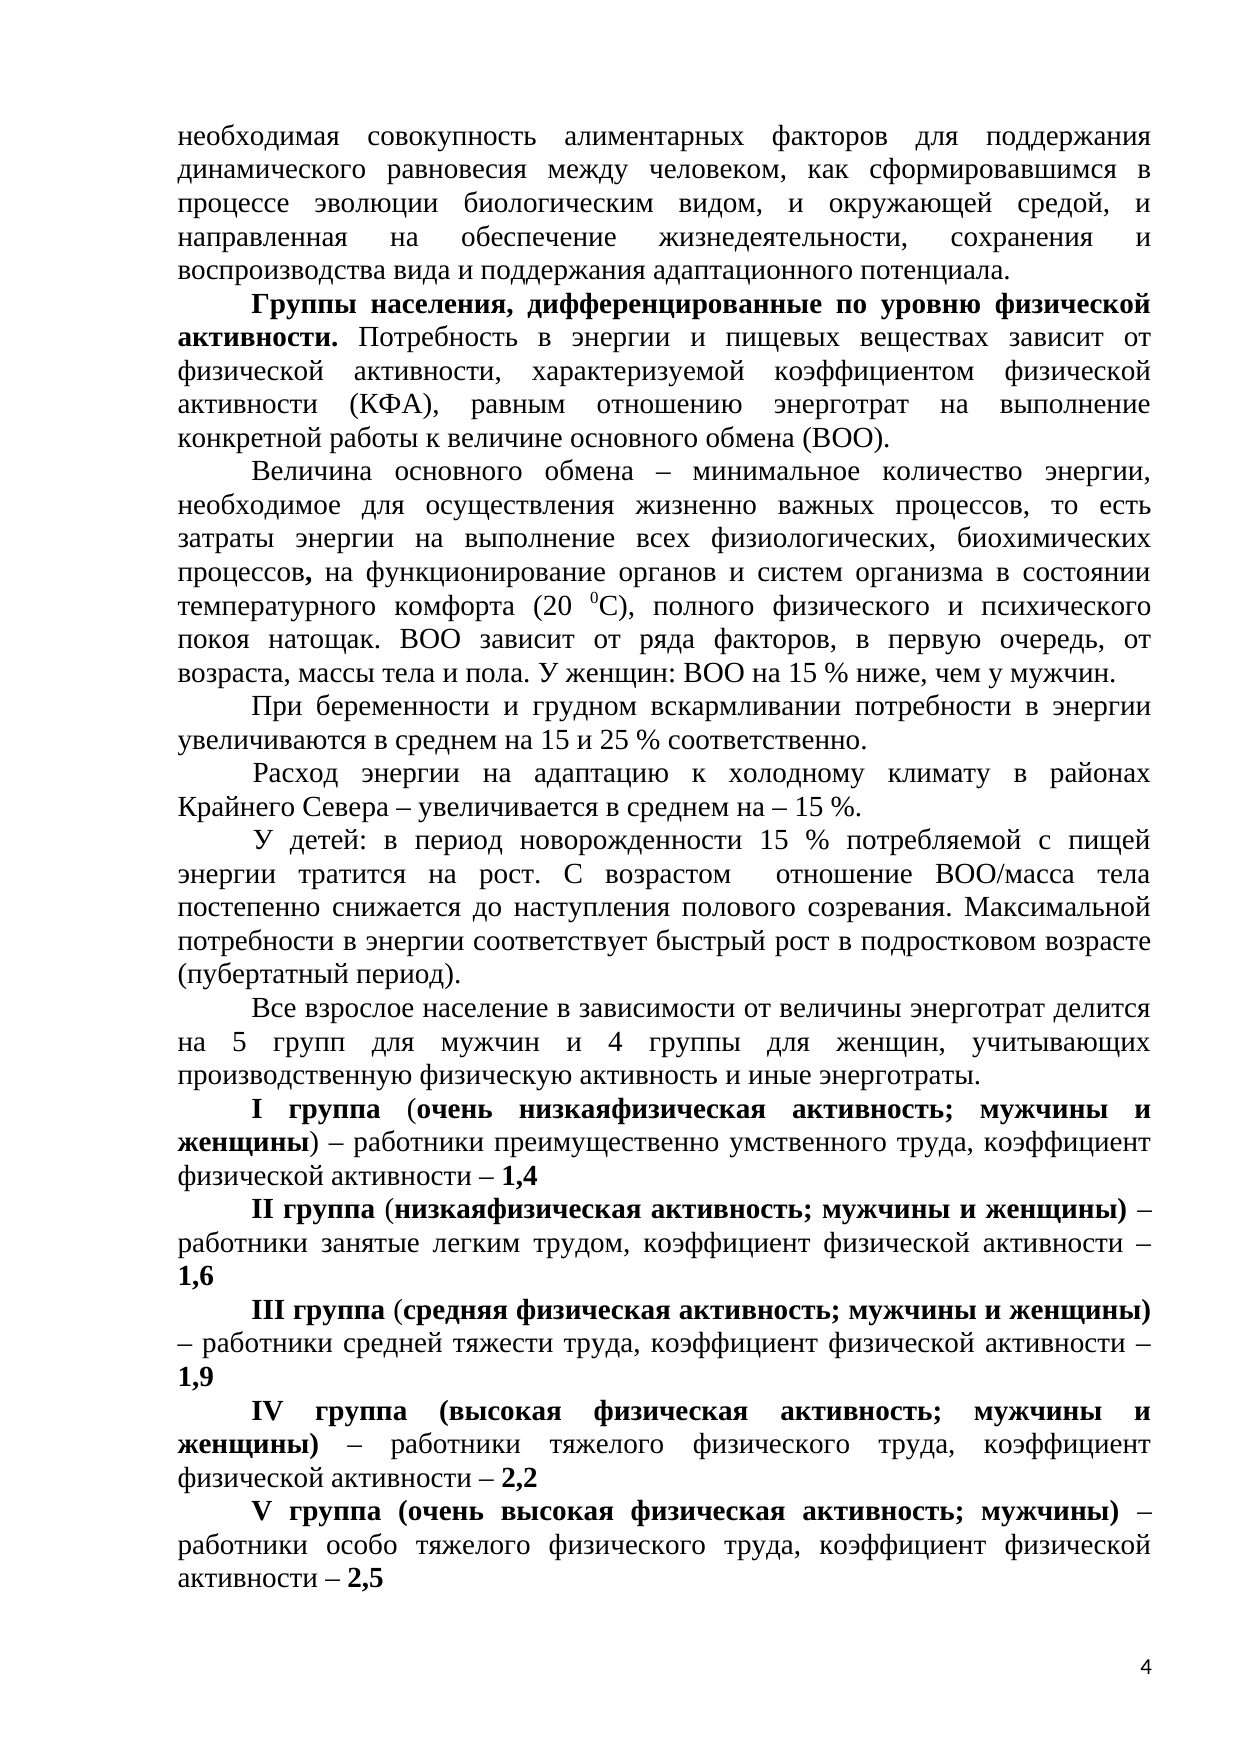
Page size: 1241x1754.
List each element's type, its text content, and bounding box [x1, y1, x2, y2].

text IV группа (высокая физическая активность; мужчины и женщины) – работники тяжелого физического труда, коэффициент физической активности – 2,2 [177, 1393, 1152, 1493]
text V группа (очень высокая физическая активность; мужчины) – работники особо тяжелого физического труда, коэффициент физической активности – 2,5 [177, 1493, 1152, 1594]
text Все взрослое население в зависимости от величины энерготрат делится на 5 групп для мужчин и 4 группы для женщин, учитывающих производственную физическую активность и иные энерготраты. [177, 990, 1152, 1091]
text II группа (низкаяфизическая активность; мужчины и женщины) – работники занятые легким трудом, коэффициент физической активности – 1,6 [177, 1191, 1152, 1292]
text Величина основного обмена – минимальное количество энергии, необходимое для осуществления жизненно важных процессов, то есть затраты энергии на выполнение всех физиологических, биохимических процессов, на функционирование органов и систем организма в состоянии температурного комфорта (20 0С), полного физического и психического покоя натощак. ВОО зависит от ряда факторов, в первую очередь, от возраста, массы тела и пола. У женщин: ВОО на 15 % ниже, чем у мужчин. [177, 453, 1152, 688]
text При беременности и грудном вскармливании потребности в энергии увеличиваются в среднем на 15 и 25 % соответственно. [177, 688, 1152, 755]
text III группа (средняя физическая активность; мужчины и женщины) – работники средней тяжести труда, коэффициент физической активности – 1,9 [177, 1292, 1152, 1393]
text Расход энергии на адаптацию к холодному климату в районах Крайнего Севера – увеличивается в среднем на – 15 %. [177, 755, 1152, 822]
text Группы населения, дифференцированные по уровню физической активности. Потребность в энергии и пищевых веществах зависит от физической активности, характеризуемой коэффициентом физической активности (КФА), равным отношению энерготрат на выполнение конкретной работы к величине основного обмена (ВОО). [177, 286, 1152, 453]
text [177, 118, 1152, 286]
text I группа (очень низкаяфизическая активность; мужчины и женщины) – работники преимущественно умственного труда, коэффициент физической активности – 1,4 [177, 1091, 1152, 1191]
text У детей: в период новорожденности 15 % потребляемой с пищей энергии тратится на рост. С возрастом отношение ВОО/масса тела постепенно снижается до наступления полового созревания. Максимальной потребности в энергии соответствует быстрый рост в подростковом возрасте (пубертатный период). [177, 822, 1152, 990]
